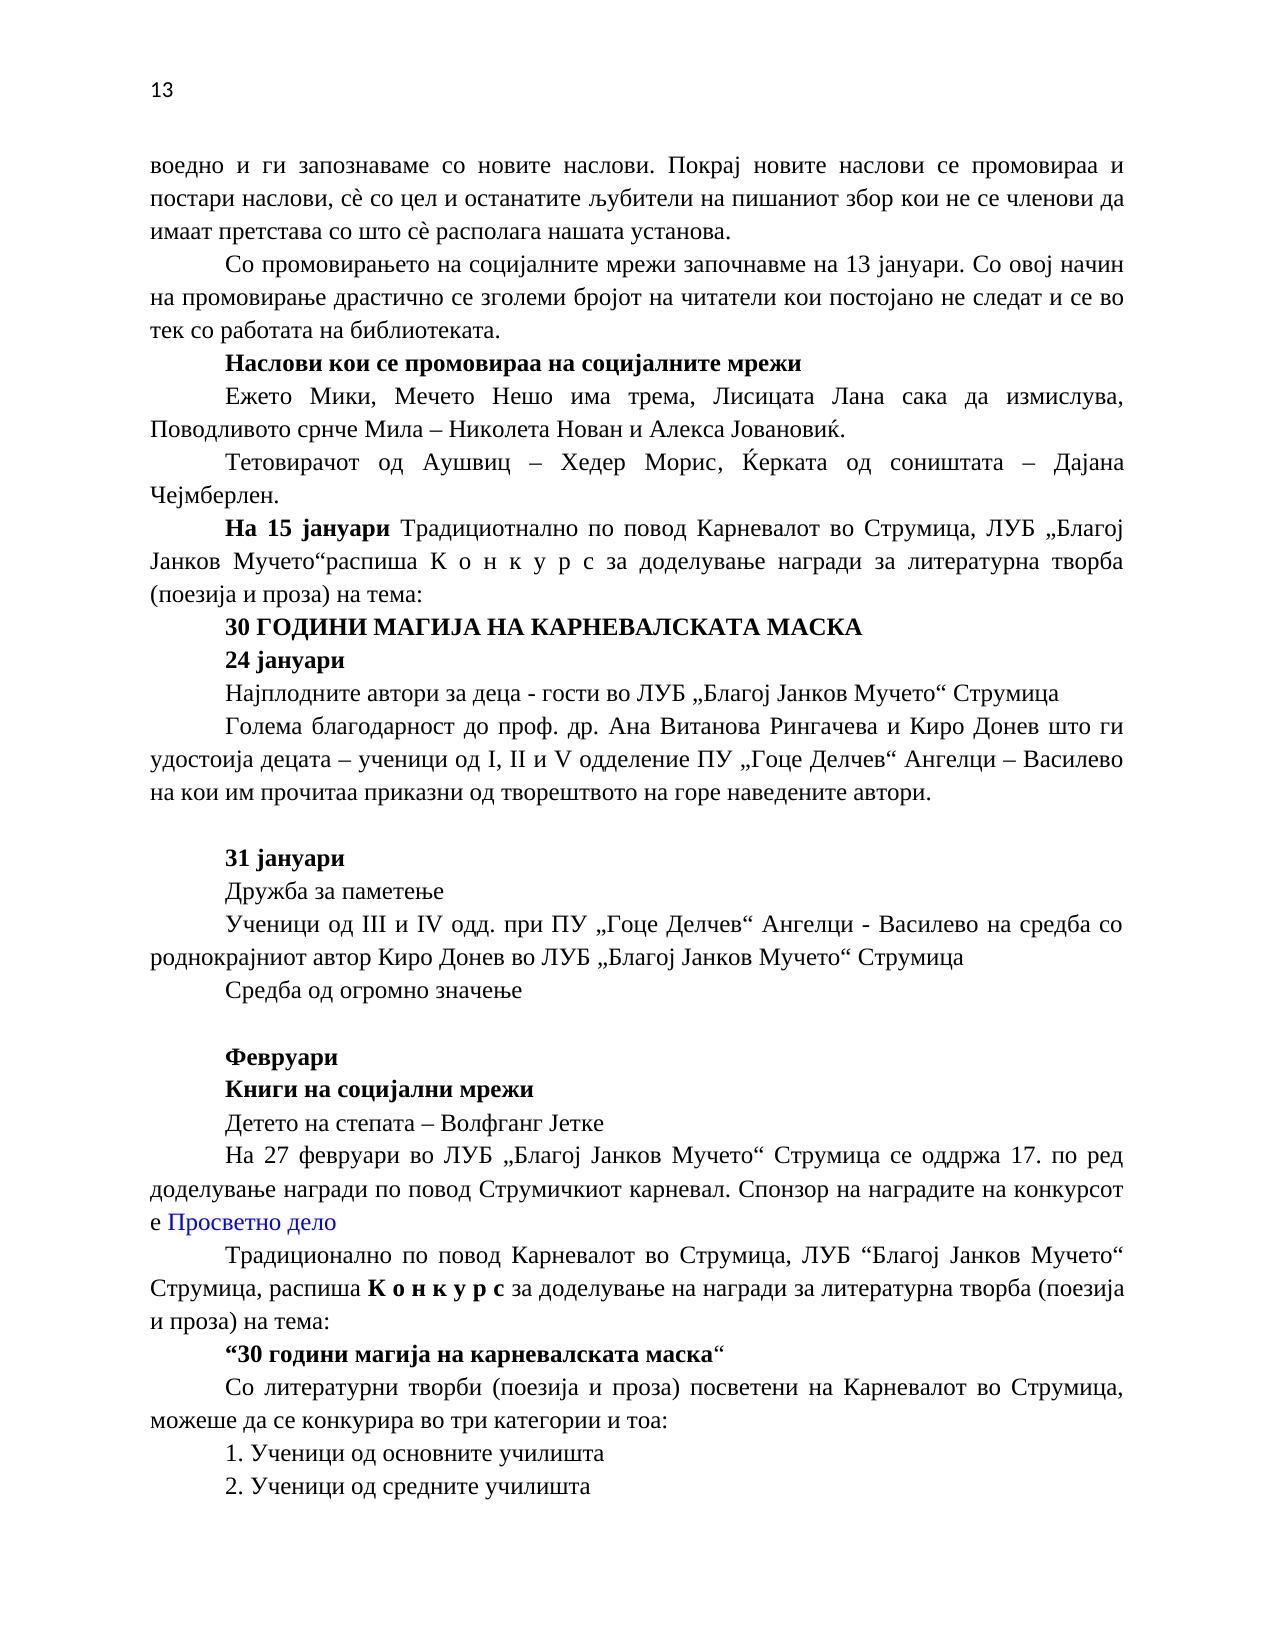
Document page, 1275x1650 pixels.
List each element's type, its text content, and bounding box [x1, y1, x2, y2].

text Дружба за паметење [150, 876, 1125, 905]
text Февруари [150, 1042, 1125, 1070]
text Со промовирањето на социјалните мрежи започнавме на 13 јануари. Со овој начин на промовирање драстично се зголеми бројот на читатели кои постојано не следат и се во тек со работата на библиотеката. [150, 249, 1125, 344]
text 2. Ученици од средните училишта [150, 1471, 1125, 1499]
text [150, 150, 1125, 245]
text На 27 февруари во ЛУБ „Благој Јанков Мучето“ Струмица се оддржа 17. по ред доделување награди по повод Струмичкиот карневал. Спонзор на наградите на конкурсот e Просветно дело [150, 1141, 1125, 1235]
text 30 ГОДИНИ МАГИЈА НА КАРНЕВАЛСКАТА МАСКА [150, 612, 1125, 641]
text Наслови кои се промовираа на социјалните мрежи [150, 348, 1125, 377]
text 24 јануари [150, 645, 1125, 674]
text Ежето Мики, Мечето Нешо има трема, Лисицата Лана сака да измислува, Поводливото срнче Мила – Николета Нован и Алекса Јовановиќ. [150, 381, 1125, 443]
text “30 години магија на карневалската маска“ [150, 1339, 1125, 1367]
text Книги на социјални мрежи [150, 1074, 1125, 1103]
text На 15 јануари Традициотнално по повод Карневалот во Струмица, ЛУБ „Благој Јанков Мучето“распиша К о н к у р с за доделување награди за литературна творба (поезија и проза) на тема: [150, 513, 1125, 608]
text Ученици од III и IV одд. при ПУ „Гоце Делчев“ Ангелци - Василево на средба со роднокрајниот автор Киро Донев во ЛУБ „Благој Јанков Мучето“ Струмица [150, 909, 1125, 971]
text 1. Ученици од основните училишта [150, 1438, 1125, 1467]
text Тетовирачот од Аушвиц – Хедер Морис, Ќерката од соништата – Дајана Чејмберлен. [150, 447, 1125, 509]
text 31 јануари [150, 843, 1125, 872]
list Традиционално по повод Карневалот во Струмица, ЛУБ “Благој Јанков Мучето“ Струмица, распиша К о н к у р с за доделување на награди за литературна творба (поезија и проза) на тема: [150, 1240, 1125, 1334]
text Со литературни творби (поезија и проза) посветени на Карневалот во Струмица, можеше да се конкурира во три категории и тоа: [150, 1372, 1125, 1433]
text Детето на степата – Волфганг Јетке [150, 1108, 1125, 1136]
text Средба од огромно значење [150, 976, 1125, 1004]
text Најплодните автори за деца - гости во ЛУБ „Благој Јанков Мучето“ Струмица [150, 678, 1125, 707]
text Голема благодарност до проф. др. Ана Витанова Рингачева и Киро Донев што ги удостоија децата – ученици од I, II и V одделение ПУ „Гоце Делчев“ Ангелци – Василево на кои им прочитаа приказни од творештвото на горе наведените автори. [150, 711, 1125, 806]
